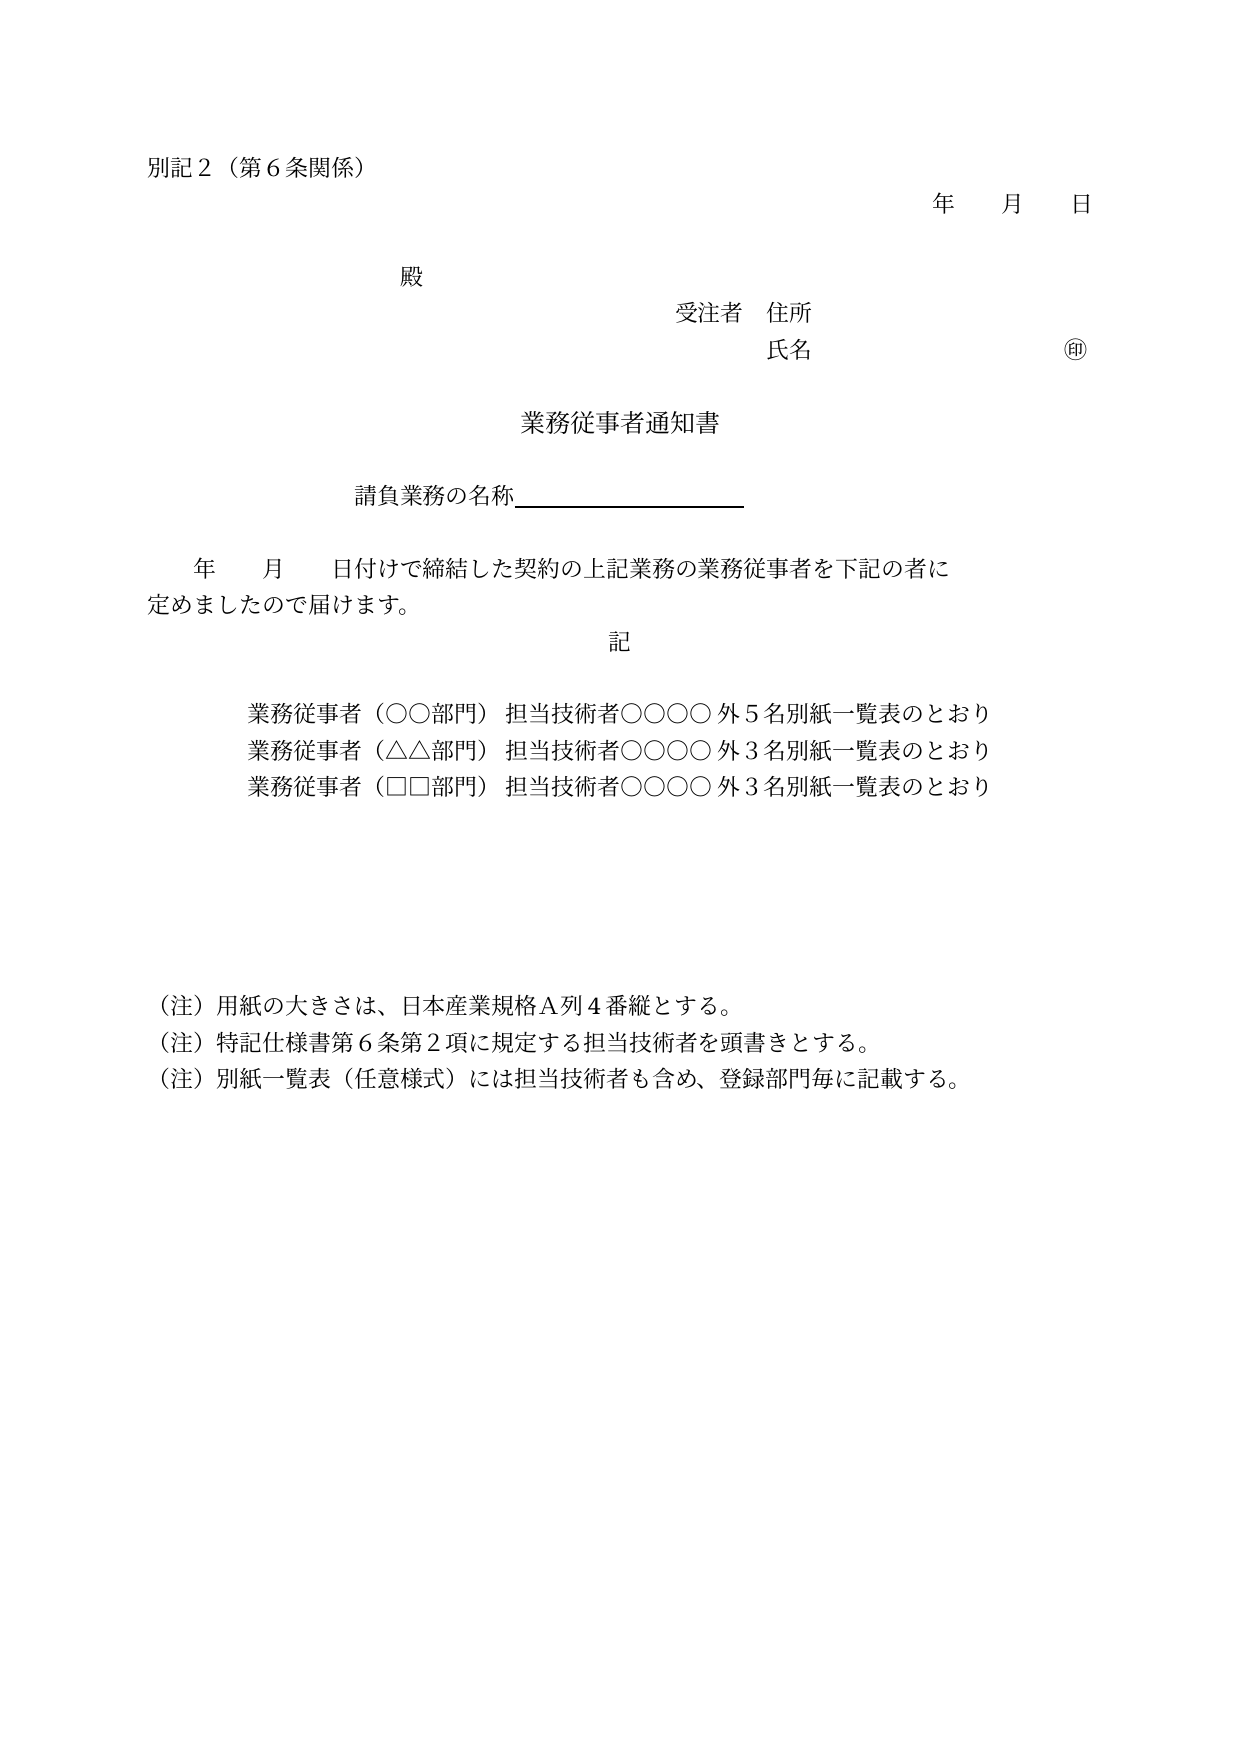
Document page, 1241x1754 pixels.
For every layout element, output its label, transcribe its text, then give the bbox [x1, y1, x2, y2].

text 年 月 日付けで締結した契約の上記業務の業務従事者を下記の者に [148, 549, 1092, 585]
text 請負業務の名称 [148, 476, 1092, 512]
text 氏名 ㊞ [148, 330, 1092, 367]
text 業務従事者（△△部門） 担当技術者○○○○ 外３名別紙一覧表のとおり [148, 731, 1092, 768]
text 記 [148, 622, 1092, 658]
text （注）別紙一覧表（任意様式）には担当技術者も含め、登録部門毎に記載する。 [148, 1059, 1092, 1096]
text 業務従事者（□□部門） 担当技術者○○○○ 外３名別紙一覧表のとおり [148, 768, 1092, 804]
text 受注者 住所 [148, 294, 1092, 330]
text 殿 [148, 257, 1092, 294]
text 定めましたので届けます。 [148, 585, 1092, 622]
text （注）用紙の大きさは、日本産業規格Ａ列4番縦とする。 [148, 986, 1092, 1023]
text 業務従事者（○○部門） 担当技術者○○○○ 外５名別紙一覧表のとおり [148, 695, 1092, 731]
text 年 月 日 [148, 184, 1092, 221]
text 別記２（第６条関係） [148, 148, 1092, 184]
text （注）特記仕様書第６条第２項に規定する担当技術者を頭書きとする。 [148, 1023, 1092, 1059]
text 業務従事者通知書 [148, 403, 1092, 439]
